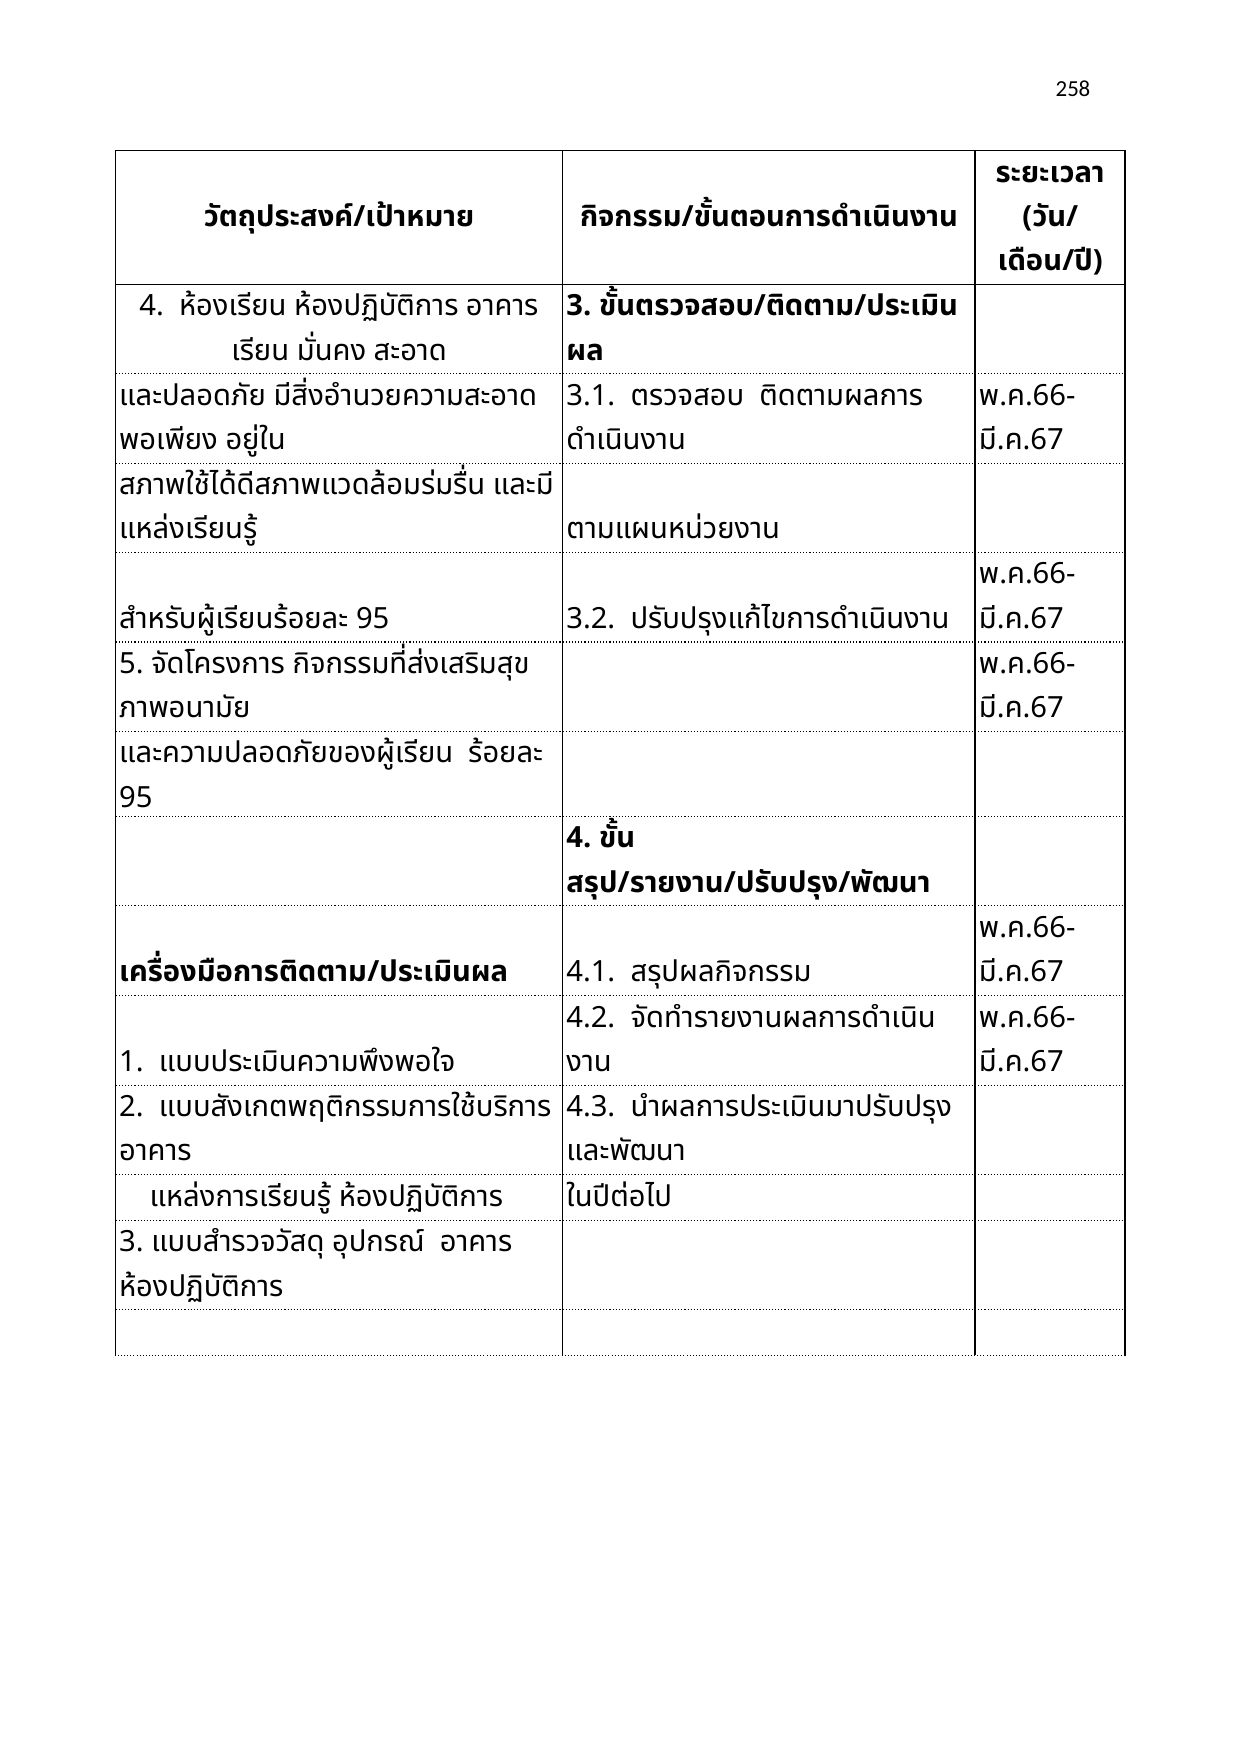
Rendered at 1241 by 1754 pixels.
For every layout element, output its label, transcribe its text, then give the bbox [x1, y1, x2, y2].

table_cell [976, 463, 1124, 552]
table_cell แหล่งการเรียนรู้ ห้องปฏิบัติการ [116, 1174, 562, 1220]
table_cell สำหรับผู้เรียนร้อยละ 95 [116, 552, 562, 641]
table_cell 2. แบบสังเกตพฤติกรรมการใช้บริการอาคาร [116, 1085, 562, 1174]
table_cell พ.ค.66-มี.ค.67 [976, 552, 1124, 641]
table_header กิจกรรม/ขั้นตอนการดำเนินงาน [563, 151, 974, 284]
table_cell [563, 641, 974, 731]
table_cell 4. ห้องเรียน ห้องปฏิบัติการ อาคารเรียน มั่นคง สะอาด [116, 285, 562, 373]
table_header วัตถุประสงค์/เป้าหมาย [116, 151, 562, 284]
table_cell และความปลอดภัยของผู้เรียน ร้อยละ 95 [116, 731, 562, 816]
table_cell [116, 816, 562, 905]
table_cell [976, 731, 1124, 816]
table_header ระยะเวลา (วัน/เดือน/ปี) [976, 151, 1124, 284]
table_cell 4.3. นำผลการประเมินมาปรับปรุง และพัฒนา [563, 1085, 974, 1174]
table_cell พ.ค.66-มี.ค.67 [976, 905, 1124, 995]
table_cell [976, 1309, 1124, 1355]
table_cell [563, 1309, 974, 1355]
table_cell พ.ค.66-มี.ค.67 [976, 995, 1124, 1084]
table_cell 4. ขั้นสรุป/รายงาน/ปรับปรุง/พัฒนา [563, 816, 974, 905]
table_cell [976, 1220, 1124, 1309]
table_cell 5. จัดโครงการ กิจกรรมที่ส่งเสริมสุขภาพอนามัย [116, 641, 562, 731]
table_cell ในปีต่อไป [563, 1174, 974, 1220]
table_cell พ.ค.66-มี.ค.67 [976, 641, 1124, 731]
table_cell 3.2. ปรับปรุงแก้ไขการดำเนินงาน [563, 552, 974, 641]
table_cell [976, 1174, 1124, 1220]
table_cell 4.2. จัดทำรายงานผลการดำเนินงาน [563, 995, 974, 1084]
table_cell 3.1. ตรวจสอบ ติดตามผลการดำเนินงาน [563, 373, 974, 463]
table_cell ตามแผนหน่วยงาน [563, 463, 974, 552]
table_cell 3. ขั้นตรวจสอบ/ติดตาม/ประเมินผล [563, 285, 974, 373]
table_cell [976, 285, 1124, 373]
table_cell พ.ค.66-มี.ค.67 [976, 373, 1124, 463]
table_cell 1. แบบประเมินความพึงพอใจ [116, 995, 562, 1084]
table_cell [563, 731, 974, 816]
table_cell สภาพใช้ได้ดีสภาพแวดล้อมร่มรื่น และมีแหล่งเรียนรู้ [116, 463, 562, 552]
table_cell 3. แบบสำรวจวัสดุ อุปกรณ์ อาคาร ห้องปฏิบัติการ [116, 1220, 562, 1309]
table_cell [116, 1309, 562, 1355]
table_cell [976, 816, 1124, 905]
table_cell [976, 1085, 1124, 1174]
table_cell เครื่องมือการติดตาม/ประเมินผล [116, 905, 562, 995]
table_cell และปลอดภัย มีสิ่งอำนวยความสะอาดพอเพียง อยู่ใน [116, 373, 562, 463]
table_cell [563, 1220, 974, 1309]
table_cell 4.1. สรุปผลกิจกรรม [563, 905, 974, 995]
